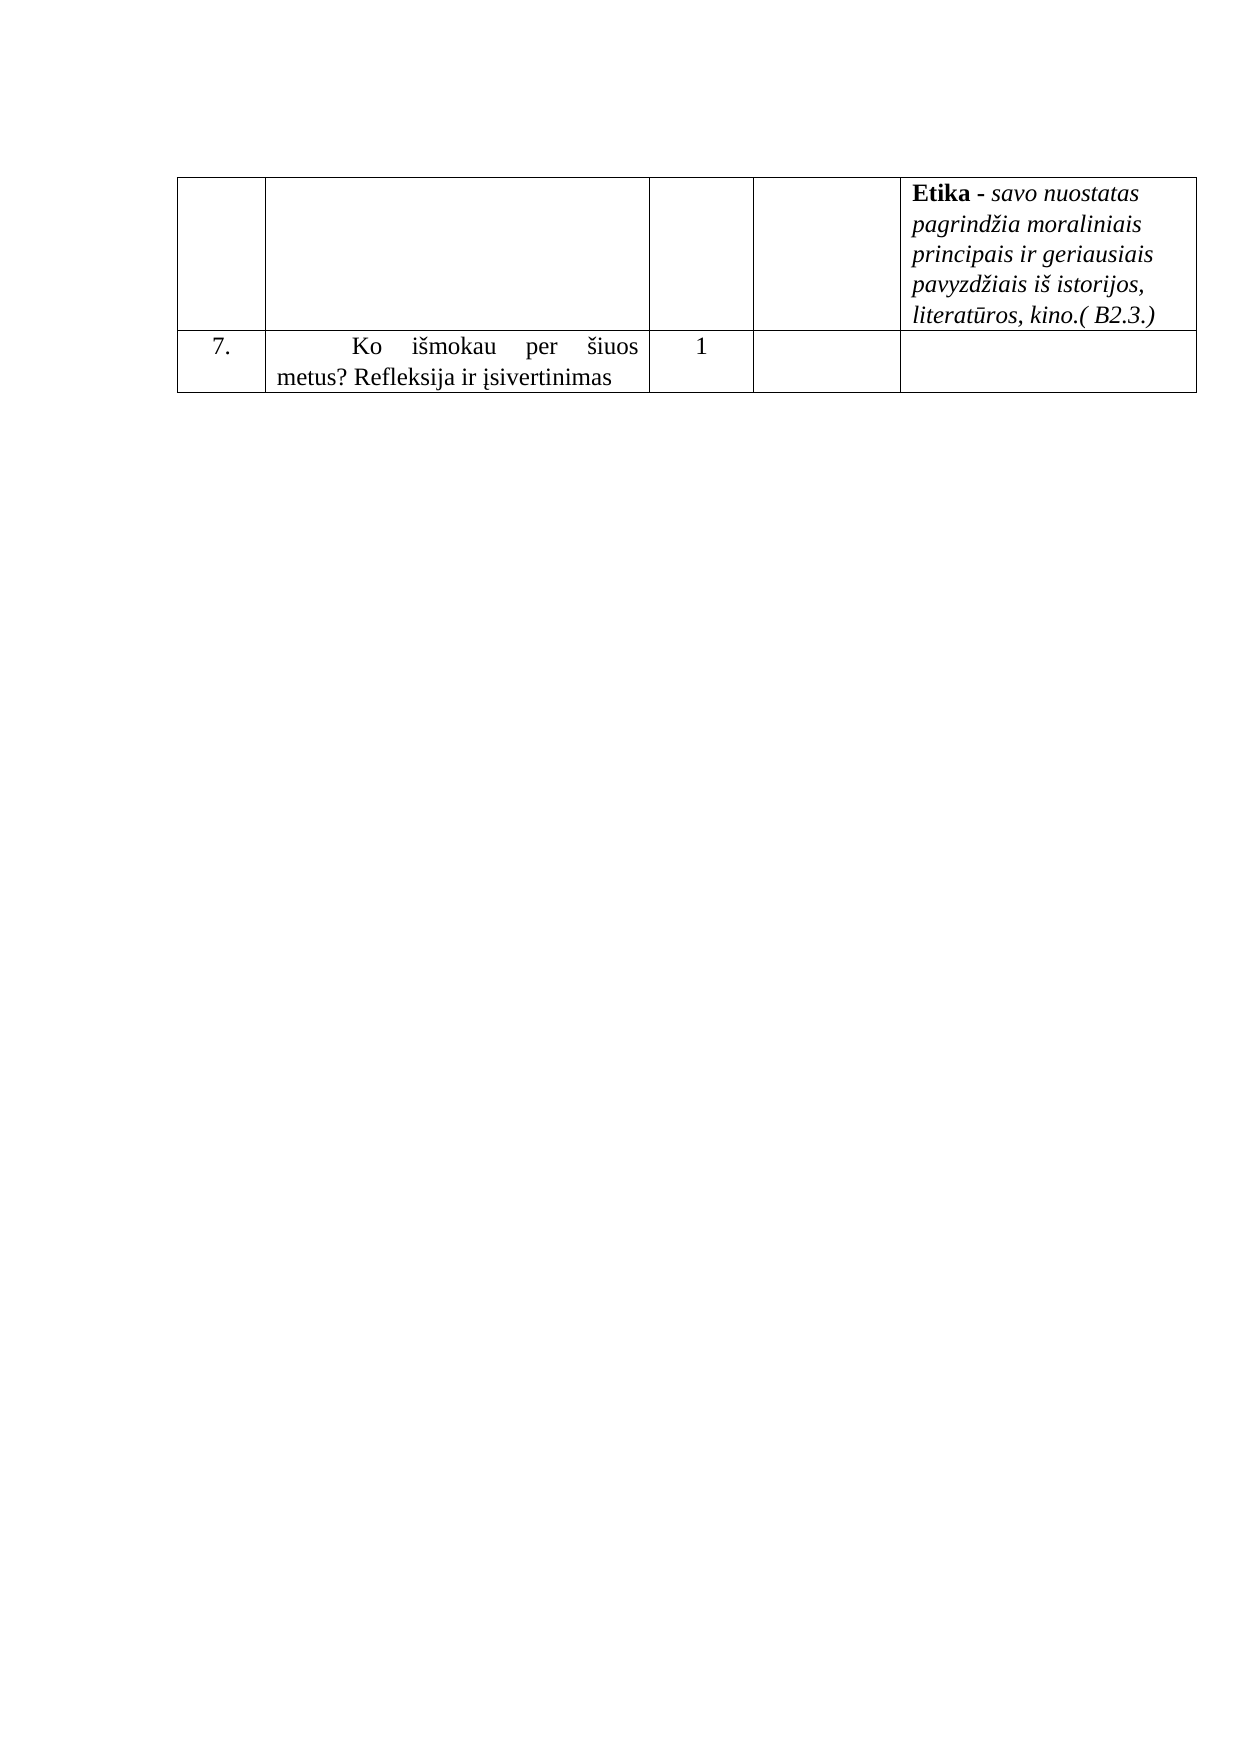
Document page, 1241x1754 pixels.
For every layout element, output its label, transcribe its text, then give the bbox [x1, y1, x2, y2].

table_cell 7. [178, 331, 265, 392]
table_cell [266, 178, 649, 330]
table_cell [901, 178, 1196, 330]
table_cell [901, 331, 1196, 392]
table_cell Ko išmokau per šiuos metus? Refleksija ir įsivertinimas [266, 331, 649, 392]
table_cell 1 [650, 331, 753, 392]
table_cell 5 [650, 178, 753, 330]
table_cell [754, 178, 900, 330]
table_cell 6. [178, 178, 265, 330]
table_cell [754, 331, 900, 392]
